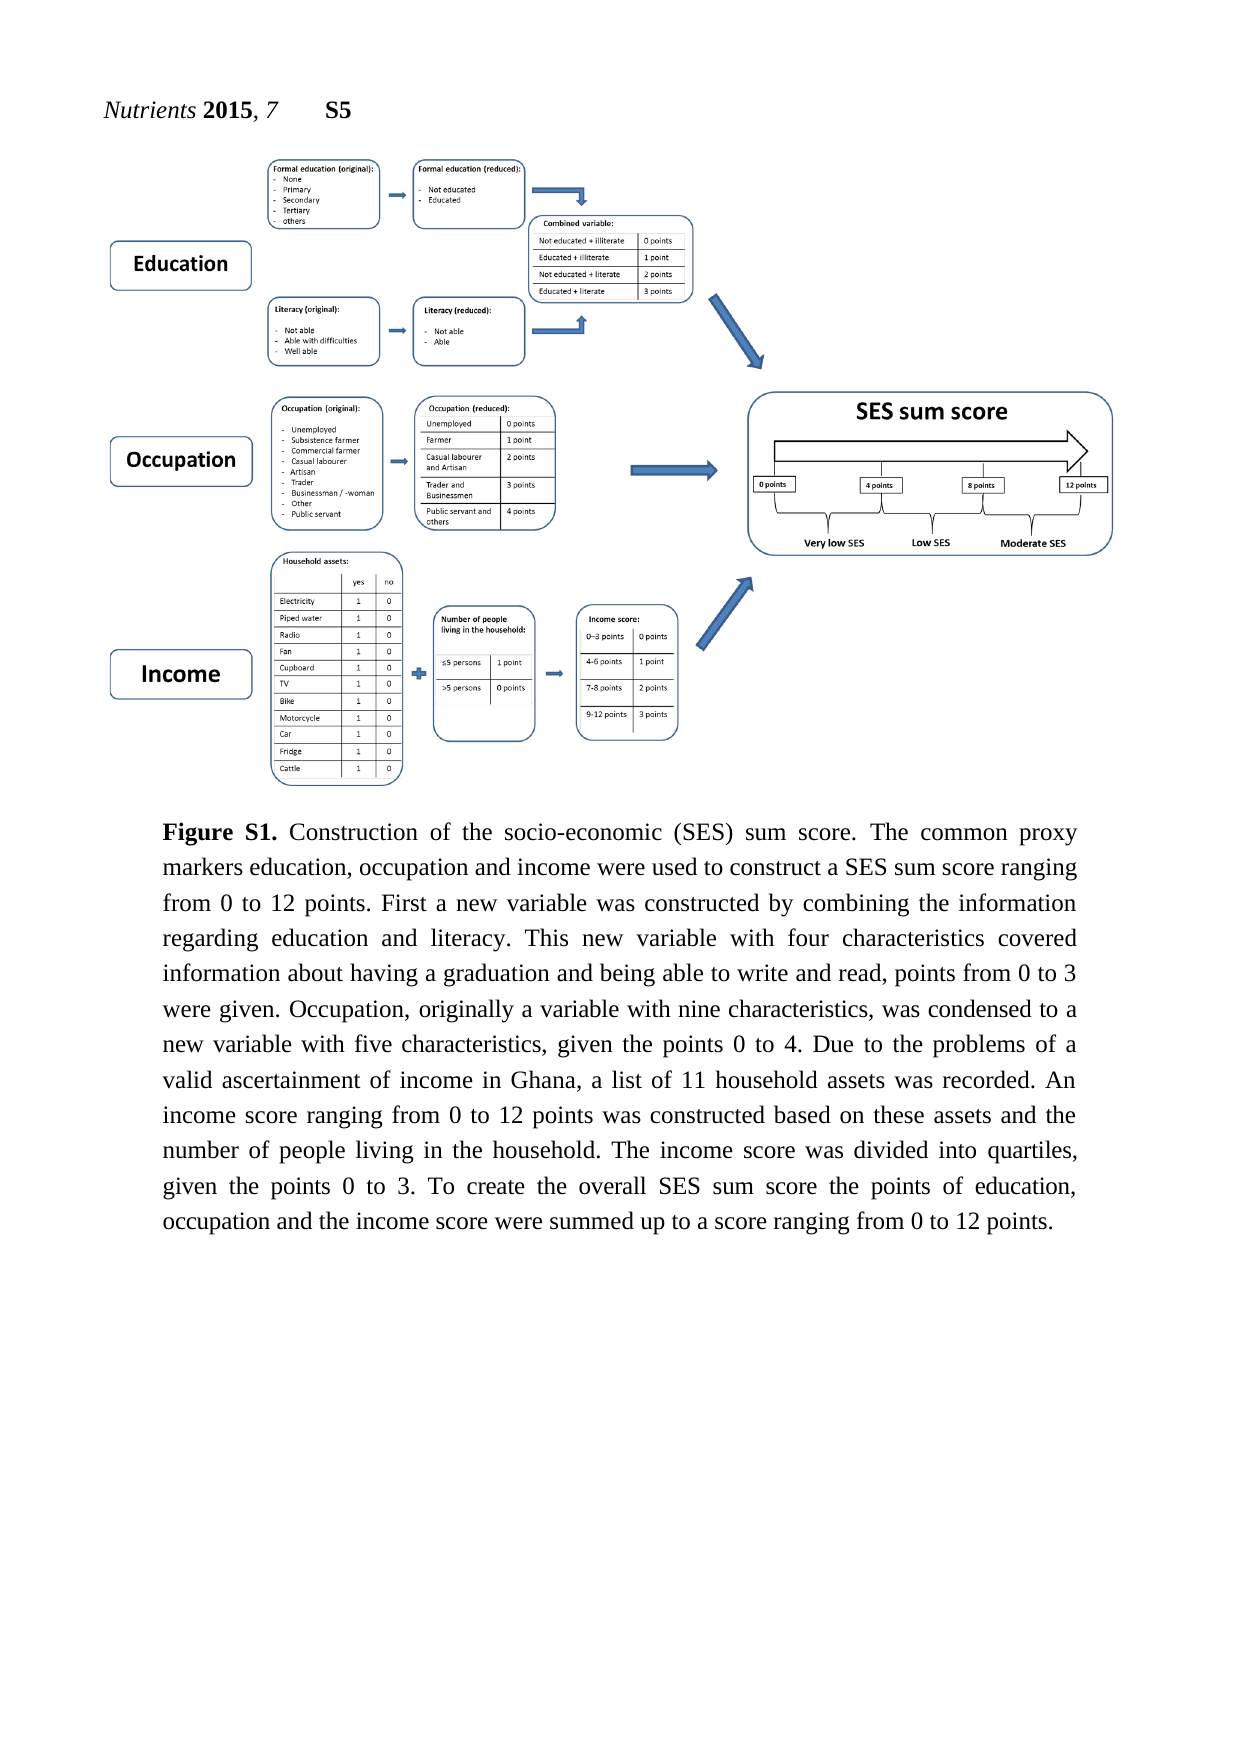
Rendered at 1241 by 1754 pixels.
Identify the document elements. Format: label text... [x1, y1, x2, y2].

picture [109, 159, 1131, 786]
text Figure S1. Construction of the socio-economic (SES) sum score. The common proxy markers education, occupation and income were used to construct a SES sum score ranging from 0 to 12 points. First a new variable was constructed by combining the information regarding education and literacy. This new variable with four characteristics covered information about having a graduation and being able to write and read, points from 0 to 3 were given. Occupation, originally a variable with nine characteristics, was condensed to a new variable with five characteristics, given the points 0 to 4. Due to the problems of a valid ascertainment of income in Ghana, a list of 11 household assets was recorded. An income score ranging from 0 to 12 points was constructed based on these assets and the number of people living in the household. The income score was divided into quartiles, given the points 0 to 3. To create the overall SES sum score the points of education, occupation and the income score were summed up to a score ranging from 0 to 12 points. [162, 810, 1078, 1235]
